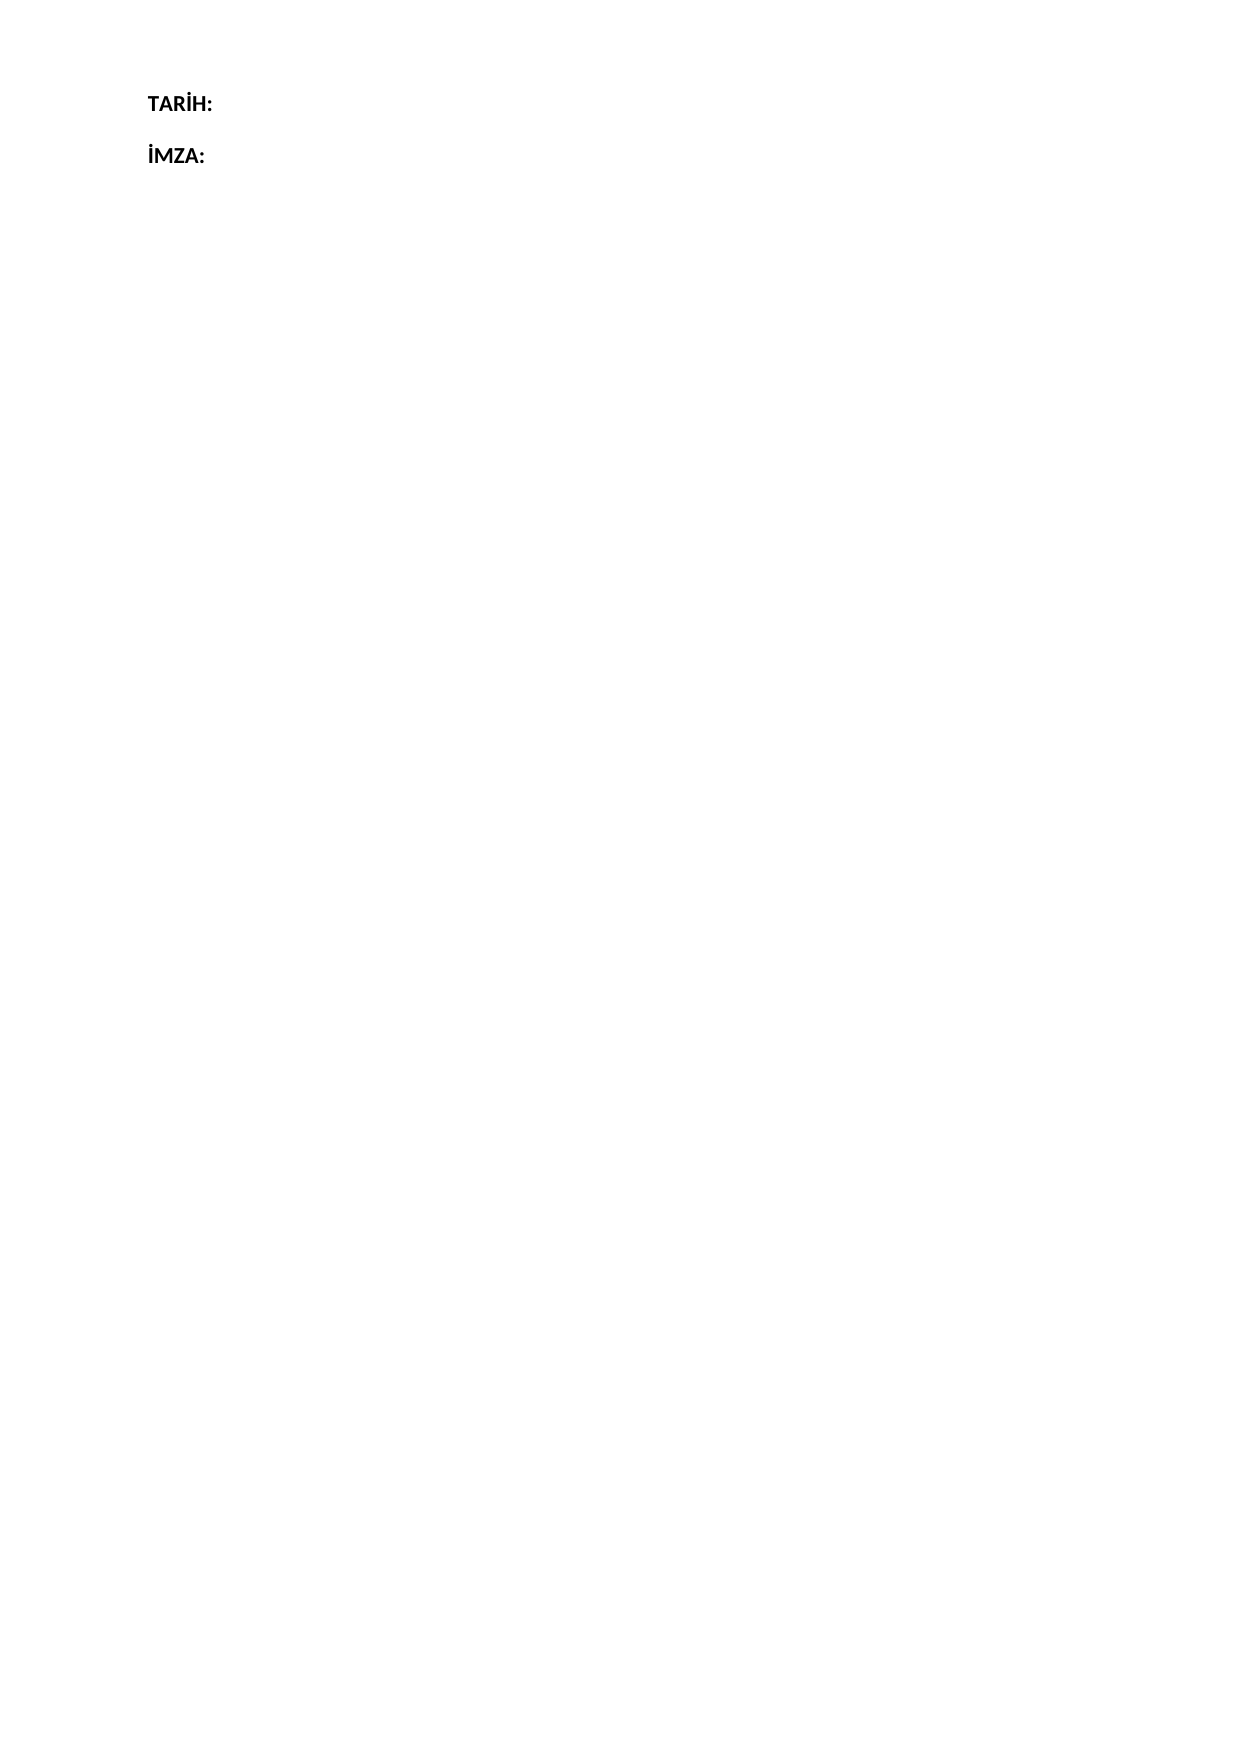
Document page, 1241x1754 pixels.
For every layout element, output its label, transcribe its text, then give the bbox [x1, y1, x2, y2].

text İMZA: [148, 142, 583, 170]
text TARİH: [148, 89, 583, 117]
